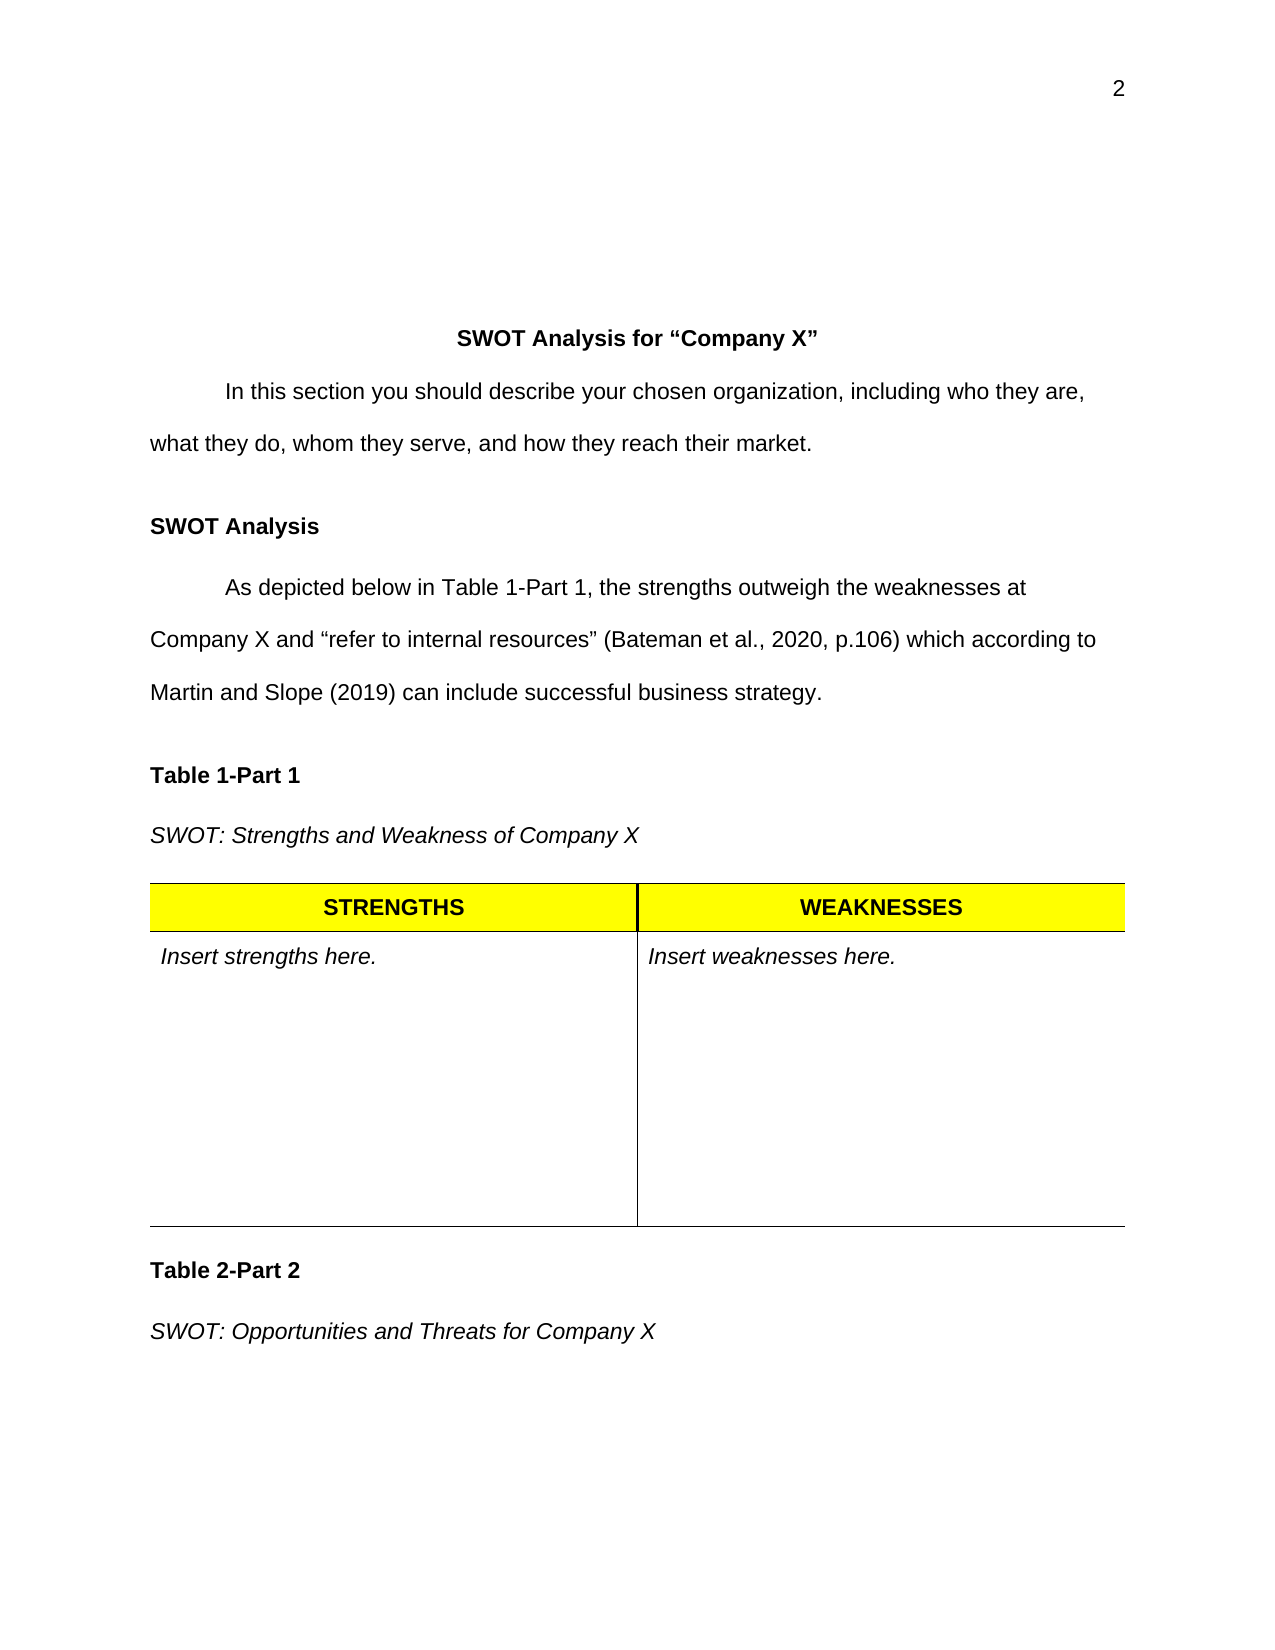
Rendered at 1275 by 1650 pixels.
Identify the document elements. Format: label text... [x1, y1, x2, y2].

table_cell Insert weaknesses here. [638, 932, 1125, 1226]
text SWOT: Opportunities and Threats for Company X [150, 1318, 1125, 1344]
table_cell Insert strengths here. [150, 932, 637, 1226]
table_header STRENGTHS [150, 884, 636, 931]
table_header WEAKNESSES [639, 884, 1125, 931]
text As depicted below in Table 1-Part 1, the strengths outweigh the weaknesses at Company X and “refer to internal resources” (Bateman et al., 2020, p.106) which according to Martin and Slope (2019) can include successful business strategy. [150, 574, 1125, 706]
text SWOT: Strengths and Weakness of Company X [150, 822, 1125, 849]
text SWOT Analysis for “Company X” [150, 325, 1125, 351]
text Table 1-Part 1 [150, 762, 1125, 788]
text Table 2-Part 2 [150, 1257, 1125, 1284]
text In this section you should describe your chosen organization, including who they are, what they do, whom they serve, and how they reach their market. [150, 378, 1125, 457]
text SWOT Analysis [150, 513, 1125, 540]
